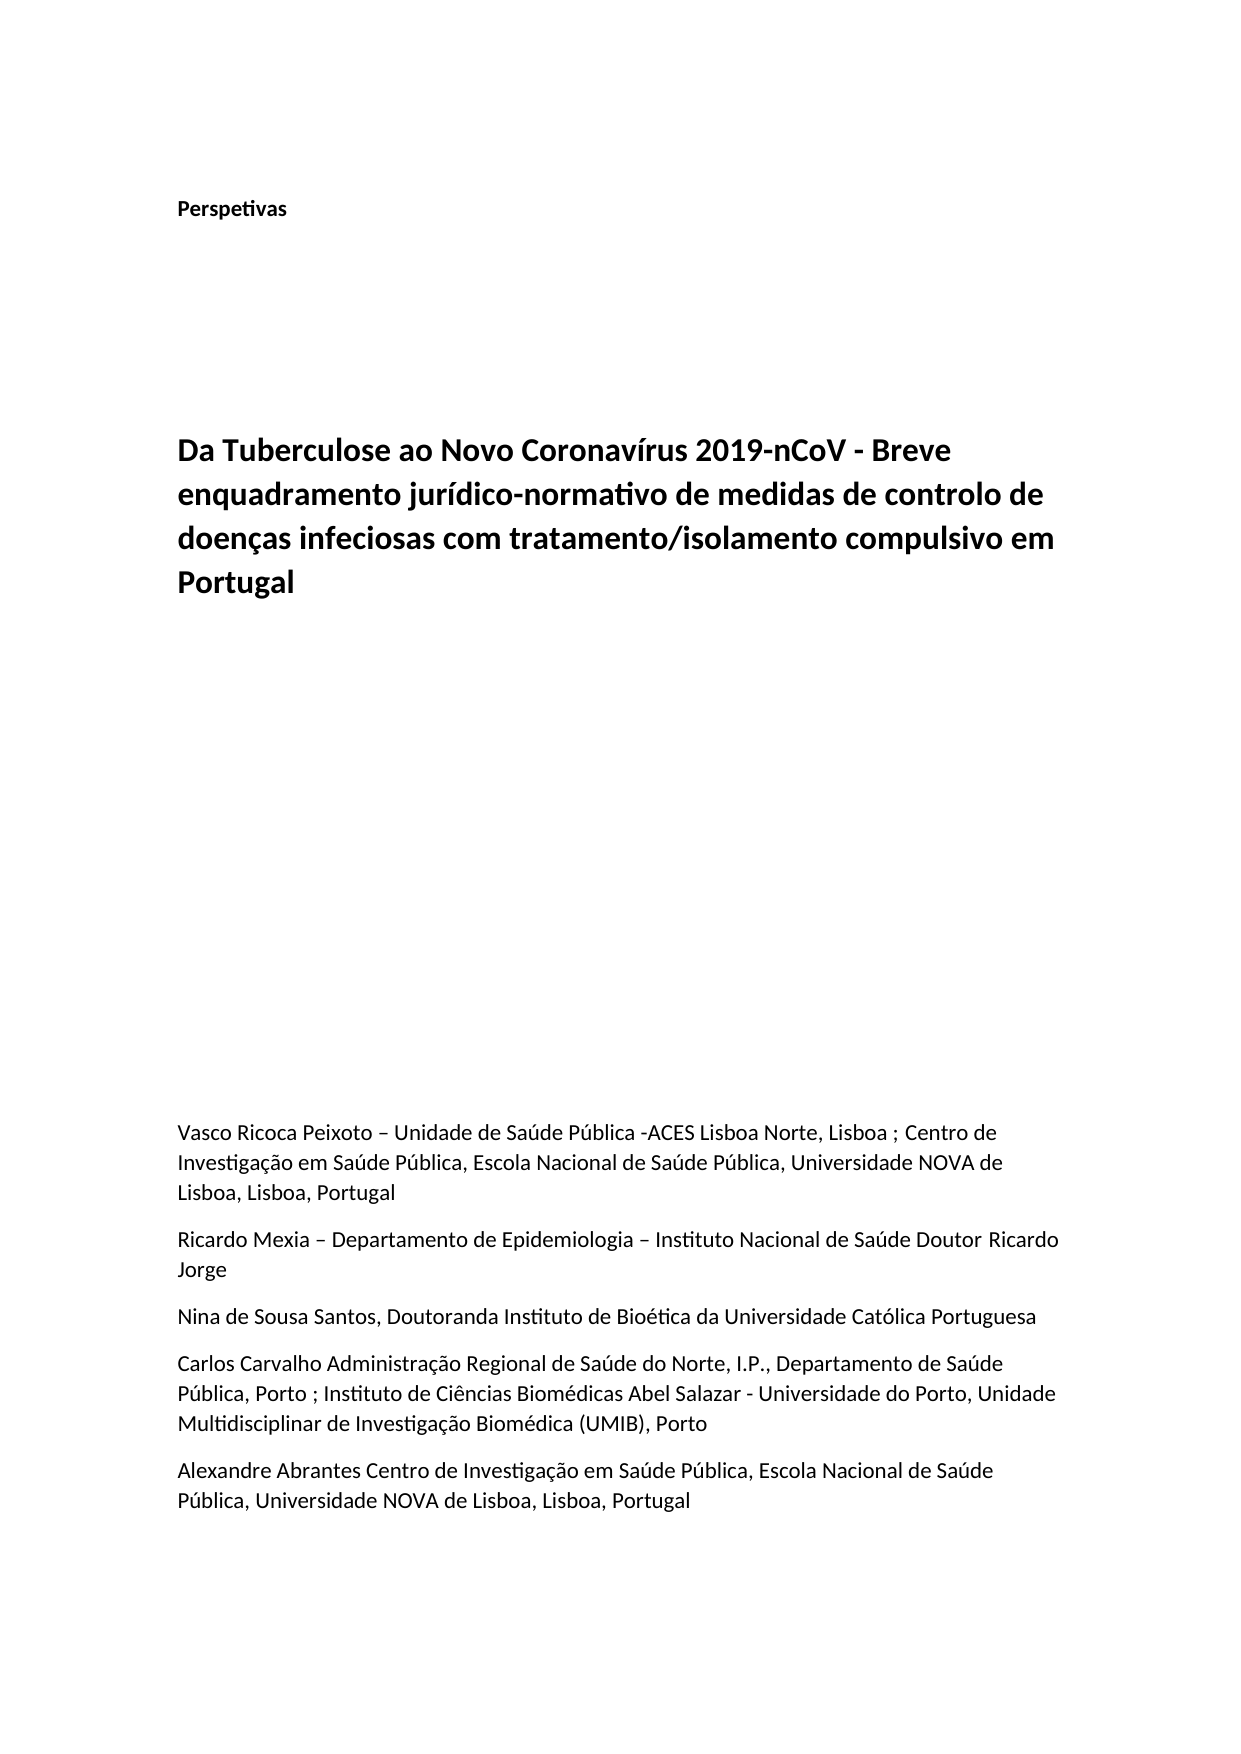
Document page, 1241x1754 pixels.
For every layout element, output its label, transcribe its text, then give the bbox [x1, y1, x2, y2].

text Alexandre Abrantes Centro de Investigação em Saúde Pública, Escola Nacional de Saúde Pública, Universidade NOVA de Lisboa, Lisboa, Portugal [177, 1456, 1063, 1514]
text Ricardo Mexia – Departamento de Epidemiologia – Instituto Nacional de Saúde Doutor Ricardo Jorge [177, 1225, 1063, 1283]
text Vasco Ricoca Peixoto – Unidade de Saúde Pública -ACES Lisboa Norte, Lisboa ; Centro de Investigação em Saúde Pública, Escola Nacional de Saúde Pública, Universidade NOVA de Lisboa, Lisboa, Portugal [177, 1118, 1063, 1206]
text Da Tuberculose ao Novo Coronavírus 2019-nCoV - Breve enquadramento jurídico-normativo de medidas de controlo de doenças infeciosas com tratamento/isolamento compulsivo em Portugal [177, 429, 1063, 601]
text Perspetivas [177, 194, 1063, 222]
text Nina de Sousa Santos, Doutoranda Instituto de Bioética da Universidade Católica Portuguesa [177, 1302, 1063, 1330]
text Carlos Carvalho Administração Regional de Saúde do Norte, I.P., Departamento de Saúde Pública, Porto ; Instituto de Ciências Biomédicas Abel Salazar - Universidade do Porto, Unidade Multidisciplinar de Investigação Biomédica (UMIB), Porto [177, 1349, 1063, 1437]
